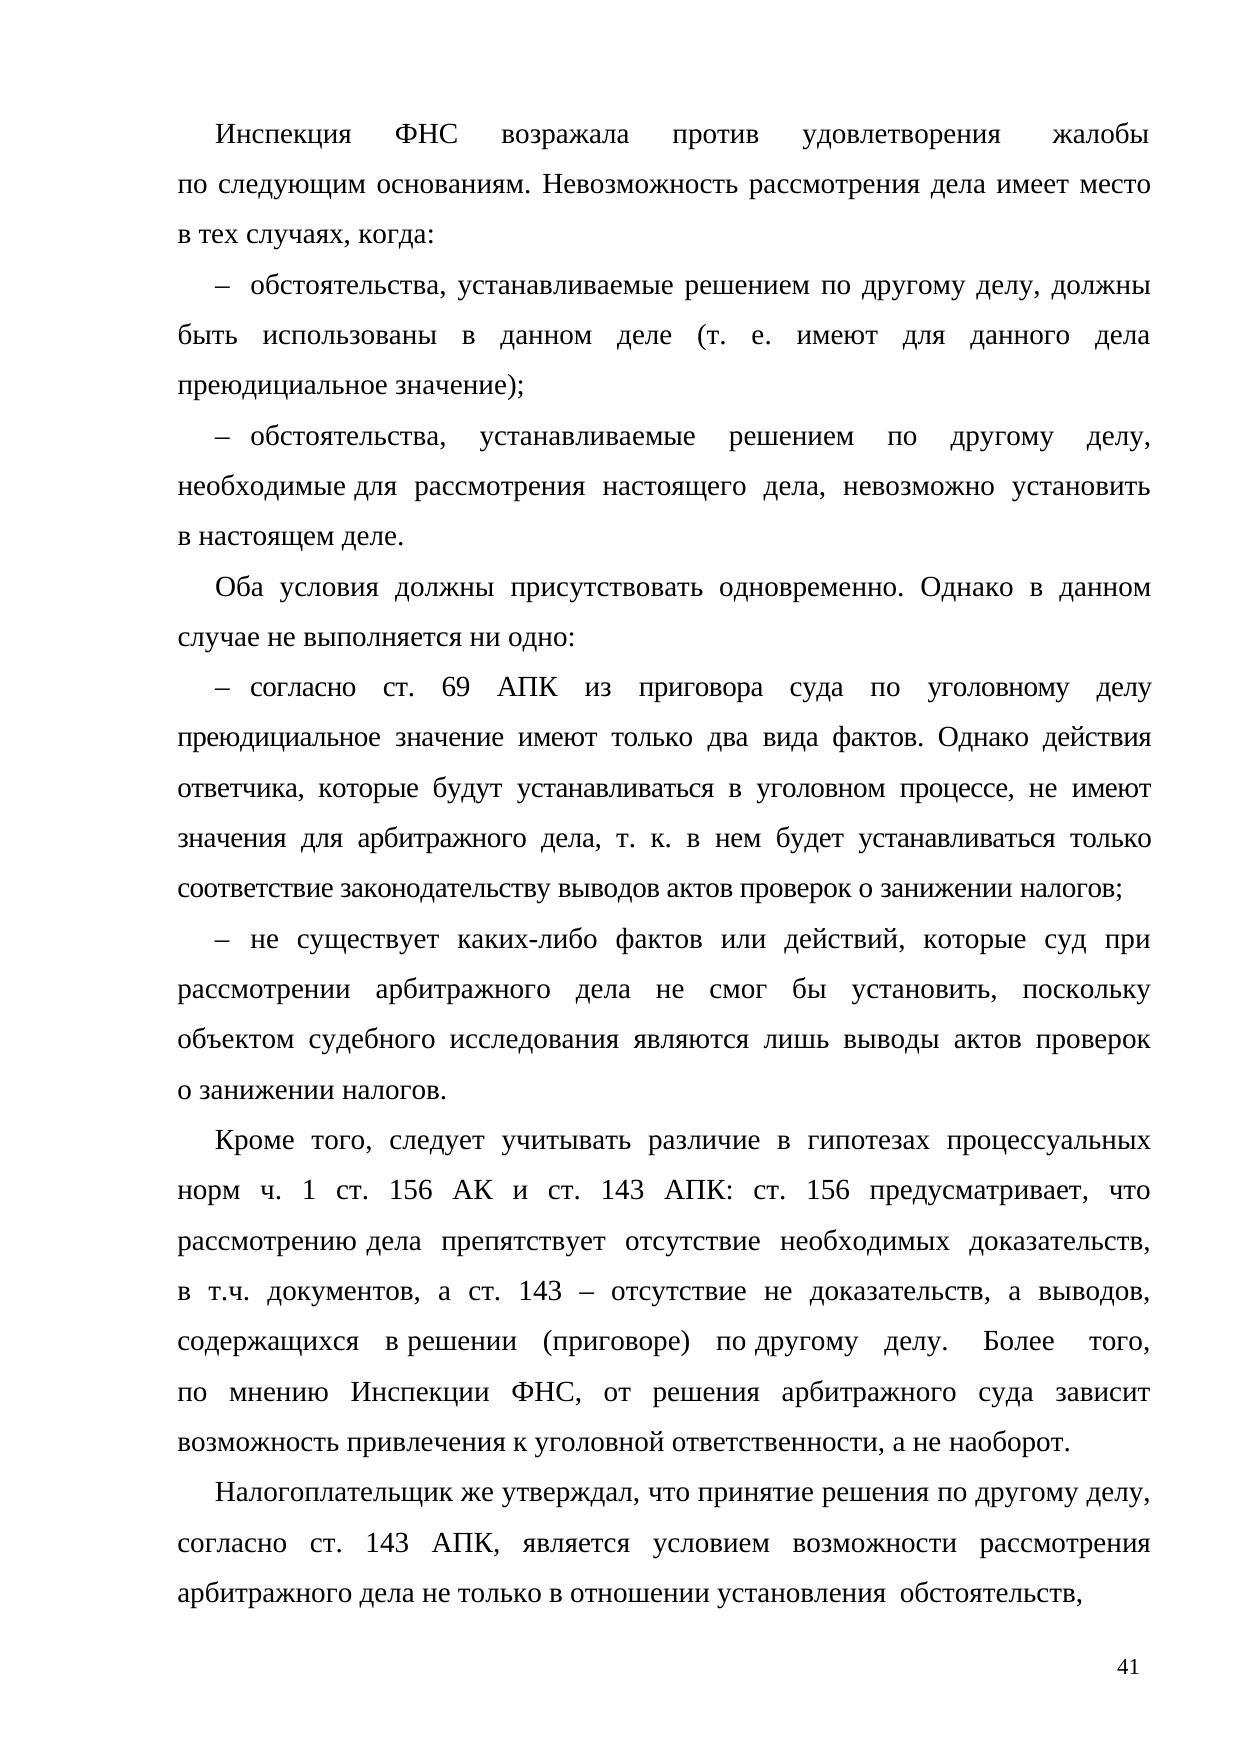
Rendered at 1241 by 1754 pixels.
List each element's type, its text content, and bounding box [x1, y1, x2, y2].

list обстоятельства, устанавливаемые решением по другому делу, необходимые для рассмотрения настоящего дела, невозможно установить в настоящем деле. [177, 418, 1152, 552]
list не существует каких-либо фактов или действий, которые суд при рассмотрении арбитражного дела не смог бы установить, поскольку объектом судебного исследования являются лишь выводы актов проверок о занижении налогов. [177, 921, 1152, 1105]
text Инспекция ФНС возражала против удовлетворения жалобы по следующим основаниям. Невозможность рассмотрения дела имеет место в тех случаях, когда: [177, 116, 1152, 250]
list согласно ст. 69 АПК из приговора суда по уголовному делу преюдициальное значение имеют только два вида фактов. Однако действия ответчика, которые будут устанавливаться в уголовном процессе, не имеют значения для арбитражного дела, т. к. в нем будет устанавливаться только соответствие законодательству выводов актов проверок о занижении налогов; [177, 669, 1152, 904]
text Оба условия должны присутствовать одновременно. Однако в данном случае не выполняется ни одно: [177, 569, 1152, 652]
list обстоятельства, устанавливаемые решением по другому делу, должны быть использованы в данном деле (т. е. имеют для данного дела преюдициальное значение); [177, 267, 1152, 401]
text Налогоплательщик же утверждал, что принятие решения по другому делу, согласно ст. 143 АПК, является условием возможности рассмотрения арбитражного дела не только в отношении установления обстоятельств, [177, 1474, 1152, 1608]
text Кроме того, следует учитывать различие в гипотезах процессуальных норм ч. 1 ст. 156 АК и ст. 143 АПК: ст. 156 предусматривает, что рассмотрению дела препятствует отсутствие необходимых доказательств, в т.ч. документов, а ст. 143 – отсутствие не доказательств, а выводов, содержащихся в решении (приговоре) по другому делу. Более того, по мнению Инспекции ФНС, от решения арбитражного суда зависит возможность привлечения к уголовной ответственности, а не наоборот. [177, 1122, 1152, 1457]
